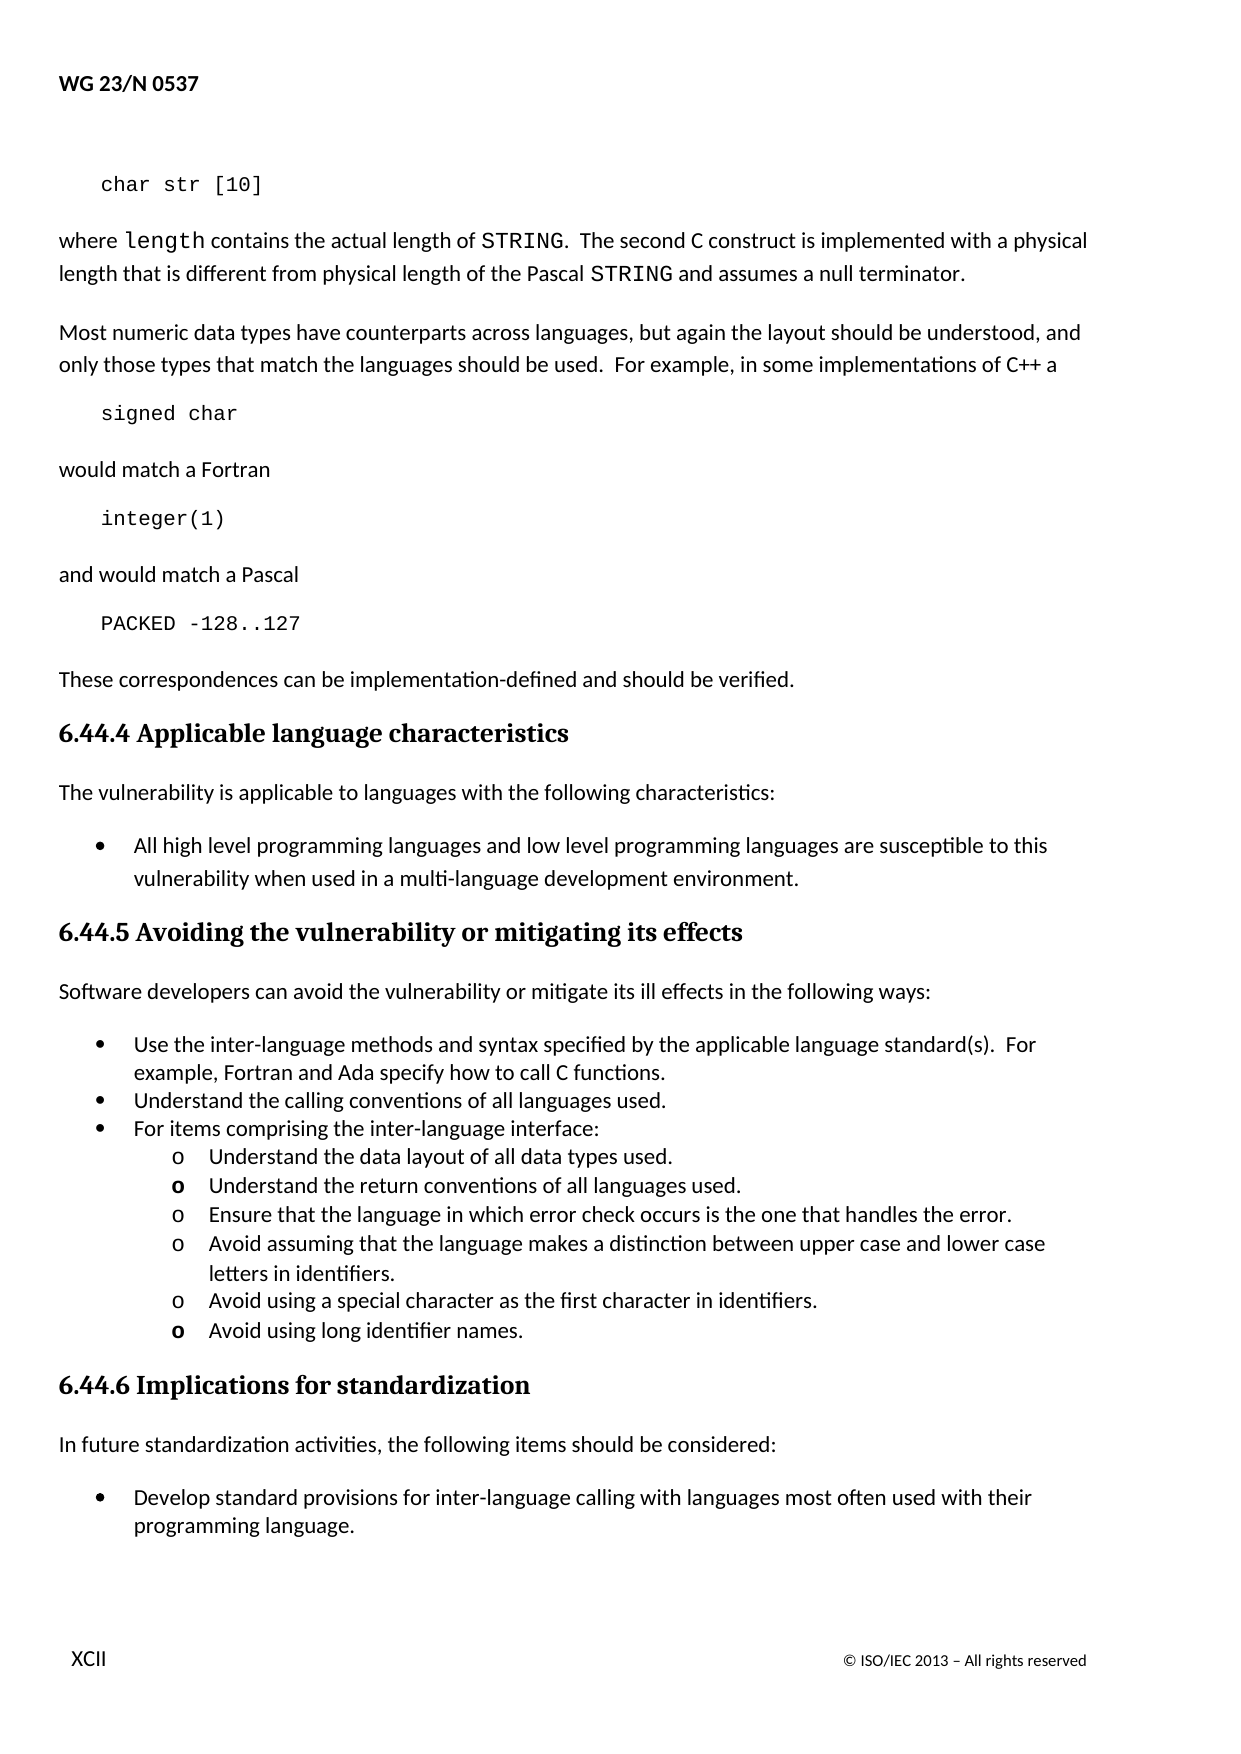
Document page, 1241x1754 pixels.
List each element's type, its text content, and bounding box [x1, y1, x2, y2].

list Understand the return conventions of all languages used. [171, 1171, 1099, 1200]
list Avoid using long identifier names. [171, 1316, 1099, 1345]
list For items comprising the inter-language interface: [96, 1114, 1099, 1142]
text where length contains the actual length of STRING. The second C construct is implemented with a physical length that is different from physical length of the Pascal STRING and assumes a null terminator. [58, 226, 1099, 288]
text The vulnerability is applicable to languages with the following characteristics: [58, 778, 1099, 807]
text Software developers can avoid the vulnerability or mitigate its ill effects in the following ways: [58, 977, 1099, 1005]
text In future standardization activities, the following items should be considered: [58, 1430, 1099, 1458]
text signed char [101, 403, 1099, 426]
text integer(1) [101, 508, 1099, 532]
text These correspondences can be implementation-defined and should be verified. [58, 665, 1099, 693]
subtitle 6.44.6 Implications for standardization [58, 1370, 1099, 1401]
text Most numeric data types have counterparts across languages, but again the layout should be understood, and only those types that match the languages should be used. For example, in some implementations of C++ a [58, 318, 1099, 378]
text PACKED -128..127 [101, 613, 1099, 637]
list Avoid assuming that the language makes a distinction between upper case and lower case letters in identifiers. [171, 1229, 1099, 1287]
text char str [10] [101, 173, 1099, 197]
subtitle 6.44.4 Applicable language characteristics [58, 718, 1099, 749]
list All high level programming languages and low level programming languages are susceptible to this vulnerability when used in a multi-language development environment. [96, 832, 1099, 892]
text and would match a Pascal [58, 560, 1099, 588]
list Ensure that the language in which error check occurs is the one that handles the error. [171, 1200, 1099, 1229]
list Understand the calling conventions of all languages used. [96, 1086, 1099, 1114]
list Avoid using a special character as the first character in identifiers. [171, 1287, 1099, 1316]
list Use the inter-language methods and syntax specified by the applicable language standard(s). For example, Fortran and Ada specify how to call C functions. [96, 1030, 1099, 1086]
text would match a Fortran [58, 455, 1099, 483]
list Understand the data layout of all data types used. [171, 1142, 1099, 1171]
list Develop standard provisions for inter-language calling with languages most often used with their programming language. [96, 1483, 1099, 1539]
subtitle 6.44.5 Avoiding the vulnerability or mitigating its effects [58, 917, 1099, 948]
